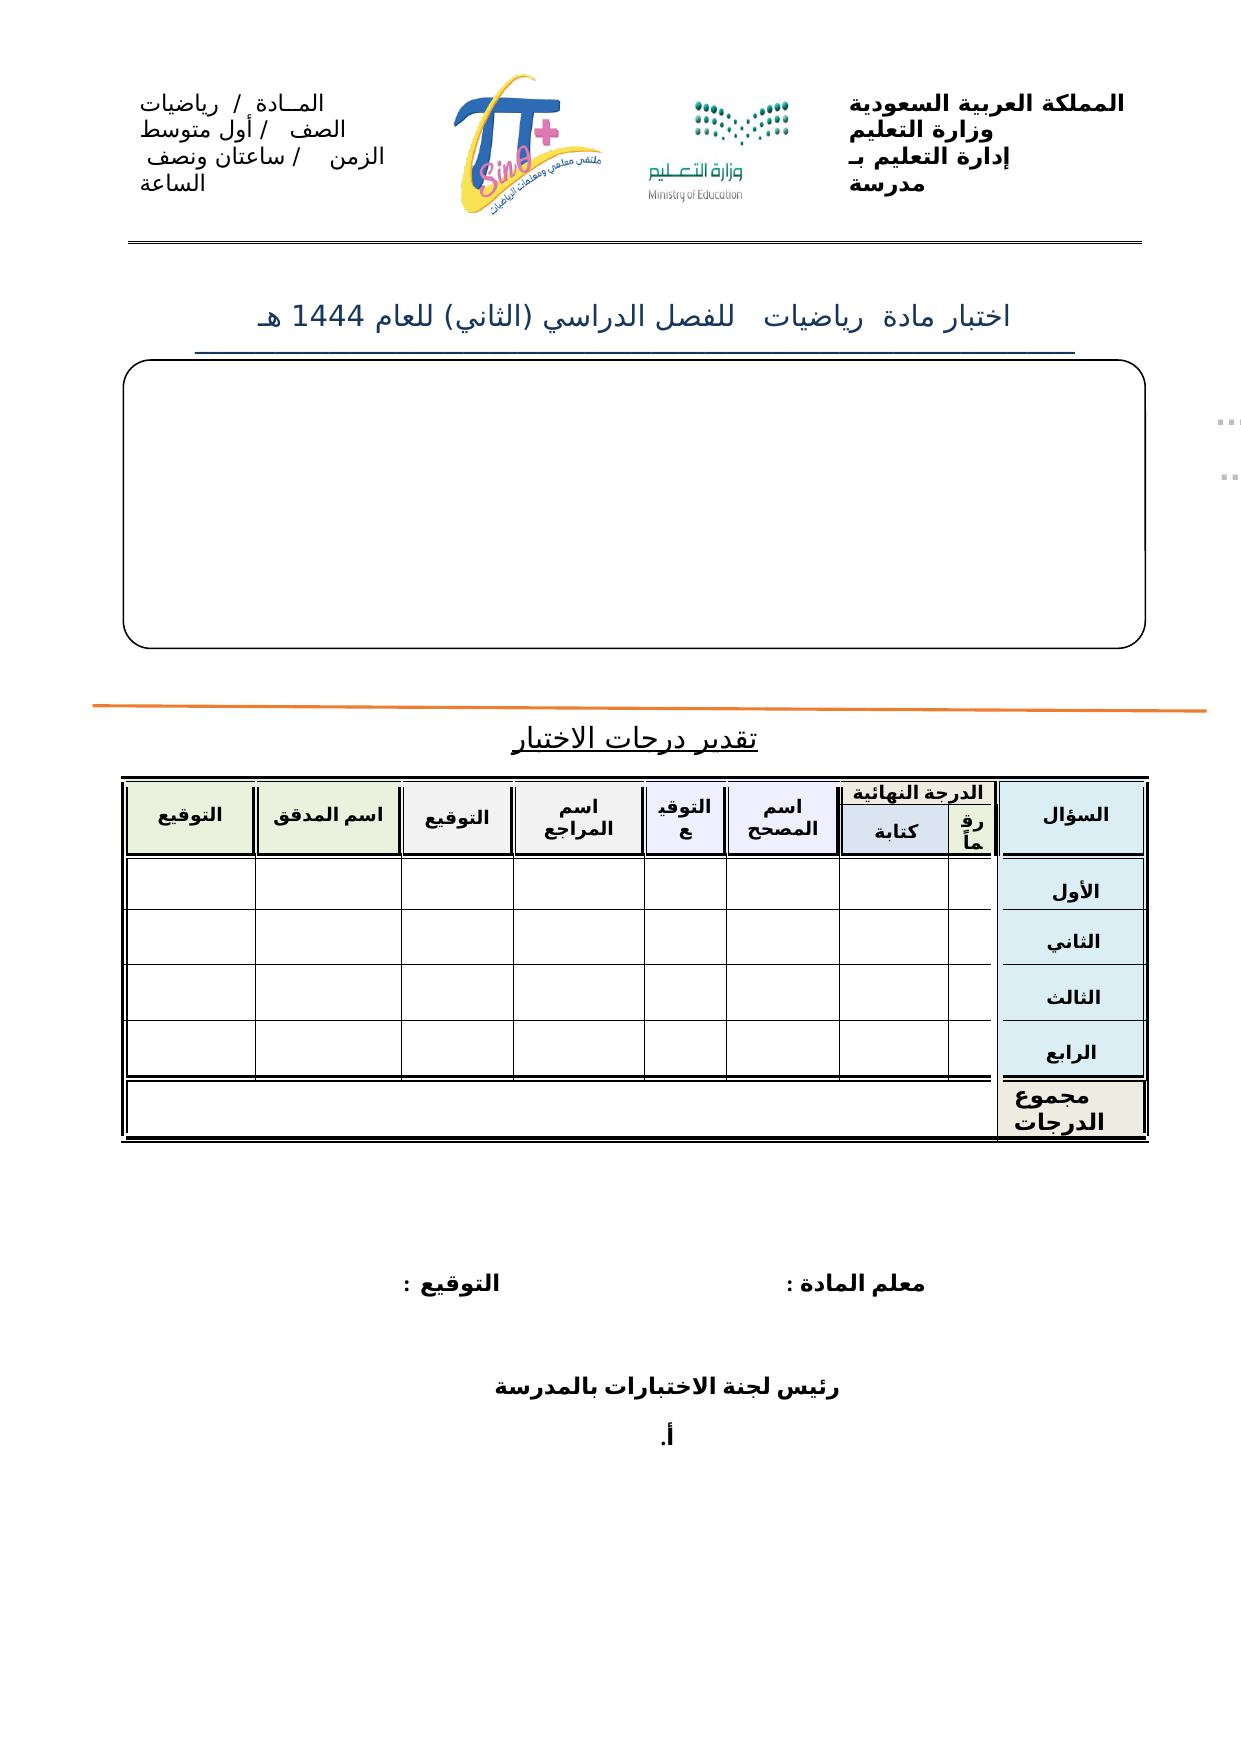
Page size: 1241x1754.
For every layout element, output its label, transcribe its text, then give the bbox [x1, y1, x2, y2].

table_cell [840, 859, 948, 909]
table_cell الثاني [998, 909, 1143, 964]
table_cell [645, 859, 726, 909]
table_cell [727, 1021, 839, 1075]
table_cell [514, 910, 644, 964]
table_cell مجموع الدرجات [998, 1075, 1146, 1136]
table_cell [727, 965, 839, 1020]
table_cell [514, 1021, 644, 1075]
table_cell [256, 1021, 401, 1075]
table_header اسم المدقق [255, 779, 401, 853]
table_cell رقماً [949, 804, 994, 853]
table_cell [256, 965, 401, 1020]
table_cell [514, 965, 644, 1020]
table_header الدرجة النهائية [840, 779, 997, 804]
table_header المــادة / رياضيات الصف / أول متوسط الزمن / ساعتان ونصف الساعة [128, 73, 437, 241]
table_cell [402, 910, 513, 964]
table_cell [514, 859, 644, 909]
table_cell [128, 910, 255, 964]
picture [633, 78, 804, 239]
text معلم المادة : التوقيع : [177, 1270, 1152, 1297]
table_cell الرابع [998, 1020, 1143, 1075]
table_header اسم المراجع [513, 779, 644, 853]
picture [453, 73, 605, 230]
text رئيس لجنة الاختبارات بالمدرسة [177, 1373, 1152, 1399]
table_header [437, 73, 837, 241]
table_cell [645, 965, 726, 1020]
table_header اسم المصحح [726, 779, 839, 853]
table_cell [840, 965, 948, 1020]
table_cell [949, 909, 997, 964]
text أ. [177, 1424, 1152, 1451]
table_cell [402, 1021, 513, 1075]
table_cell [949, 964, 997, 1020]
table_header التوقيع [124, 779, 255, 853]
table_cell [949, 1020, 997, 1075]
table_cell [402, 965, 513, 1020]
table_header التوقيع [644, 779, 726, 853]
table_cell [727, 910, 839, 964]
table_cell [949, 853, 997, 909]
table_header المملكة العربية السعودية وزارة التعليم إدارة التعليم بـ مدرسة [838, 73, 1142, 241]
table_cell [128, 965, 255, 1020]
table_cell [840, 910, 948, 964]
text تقدير درجات الاختبار [89, 721, 1181, 755]
table_cell [124, 1075, 997, 1136]
table_header السؤال [997, 779, 1146, 853]
table_cell [128, 1021, 255, 1075]
table_header التوقيع [401, 779, 513, 853]
table_cell [645, 910, 726, 964]
table_cell الأول [998, 853, 1146, 909]
table_cell [402, 859, 513, 909]
text اختبار مادة رياضيات للفصل الدراسي (الثاني) للعام 1444 هـ [89, 299, 1181, 333]
text ـــــــــــــــــــــــــــــــــــــــــــــــــــــــــــــــــــــــــــــــــــــــــــــــــــــــــــــــــــــــــــــــــــ [89, 333, 1181, 360]
table_cell كتابة [843, 805, 948, 853]
table_cell [256, 910, 401, 964]
table_cell الثالث [998, 964, 1143, 1020]
table_cell [645, 1021, 726, 1075]
table_cell [840, 1021, 948, 1075]
table_cell [727, 859, 839, 909]
table_cell [256, 859, 401, 909]
table_cell [128, 859, 255, 909]
